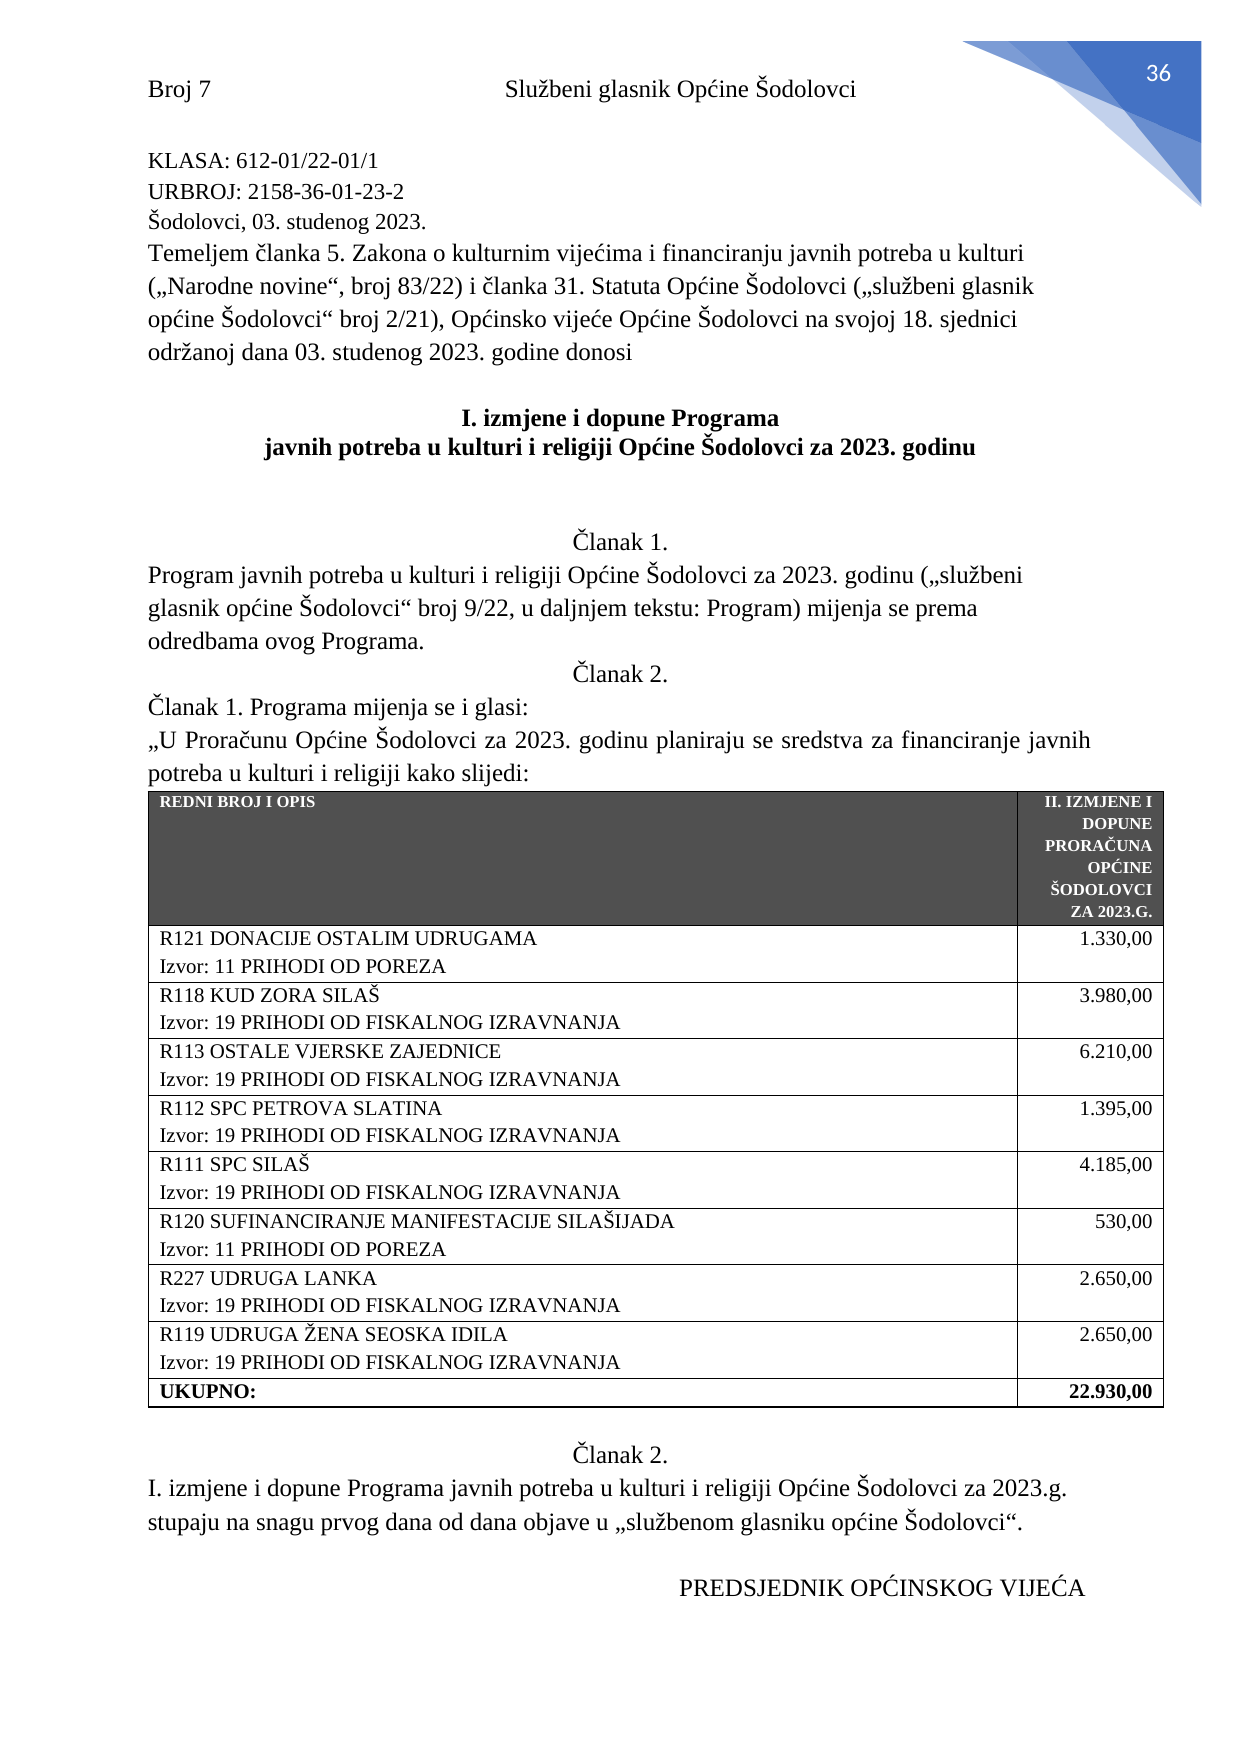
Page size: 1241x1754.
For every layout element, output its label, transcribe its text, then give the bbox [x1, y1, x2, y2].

text Temeljem članka 5. Zakona o kulturnim vijećima i financiranju javnih potreba u kulturi („Narodne novine“, broj 83/22) i članka 31. Statuta Općine Šodolovci („službeni glasnik općine Šodolovci“ broj 2/21), Općinsko vijeće Općine Šodolovci na svojoj 18. sjednici održanoj dana 03. studenog 2023. godine donosi [148, 238, 1093, 366]
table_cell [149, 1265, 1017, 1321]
text Šodolovci, 03. studenog 2023. [148, 208, 1093, 234]
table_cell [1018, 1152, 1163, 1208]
text Članak 2. [148, 659, 1093, 688]
text Članak 1. Programa mijenja se i glasi: [148, 692, 1093, 721]
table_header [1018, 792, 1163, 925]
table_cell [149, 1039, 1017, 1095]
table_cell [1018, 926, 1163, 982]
subtitle I. izmjene i dopune Programa javnih potreba u kulturi i religiji Općine Šodolovci za 2023. godinu [148, 403, 1093, 461]
text I. izmjene i dopune Programa javnih potreba u kulturi i religiji Općine Šodolovci za 2023.g. stupaju na snagu prvog dana od dana objave u „službenom glasniku općine Šodolovci“. [148, 1473, 1093, 1535]
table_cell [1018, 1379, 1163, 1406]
text „U Proračunu Općine Šodolovci za 2023. godinu planiraju se sredstva za financiranje javnih potreba u kulturi i religiji kako slijedi: [148, 725, 1093, 787]
text URBROJ: 2158-36-01-23-2 [148, 178, 1093, 204]
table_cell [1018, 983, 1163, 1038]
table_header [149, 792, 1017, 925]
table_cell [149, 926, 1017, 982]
text KLASA: 612-01/22-01/1 [148, 148, 1093, 174]
text Članak 1. [148, 527, 1093, 556]
text Program javnih potreba u kulturi i religiji Općine Šodolovci za 2023. godinu („službeni glasnik općine Šodolovci“ broj 9/22, u daljnjem tekstu: Program) mijenja se prema odredbama ovog Programa. [148, 560, 1093, 655]
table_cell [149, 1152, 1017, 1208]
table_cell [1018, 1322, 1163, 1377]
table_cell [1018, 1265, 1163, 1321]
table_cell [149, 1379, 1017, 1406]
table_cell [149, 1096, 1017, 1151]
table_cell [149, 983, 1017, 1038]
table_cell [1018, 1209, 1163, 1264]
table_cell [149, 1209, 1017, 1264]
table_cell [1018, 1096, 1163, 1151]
text Članak 2. [148, 1441, 1093, 1469]
picture [962, 41, 1202, 207]
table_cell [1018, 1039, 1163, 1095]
text PREDSJEDNIK OPĆINSKOG VIJEĆA [148, 1573, 1093, 1601]
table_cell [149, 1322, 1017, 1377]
